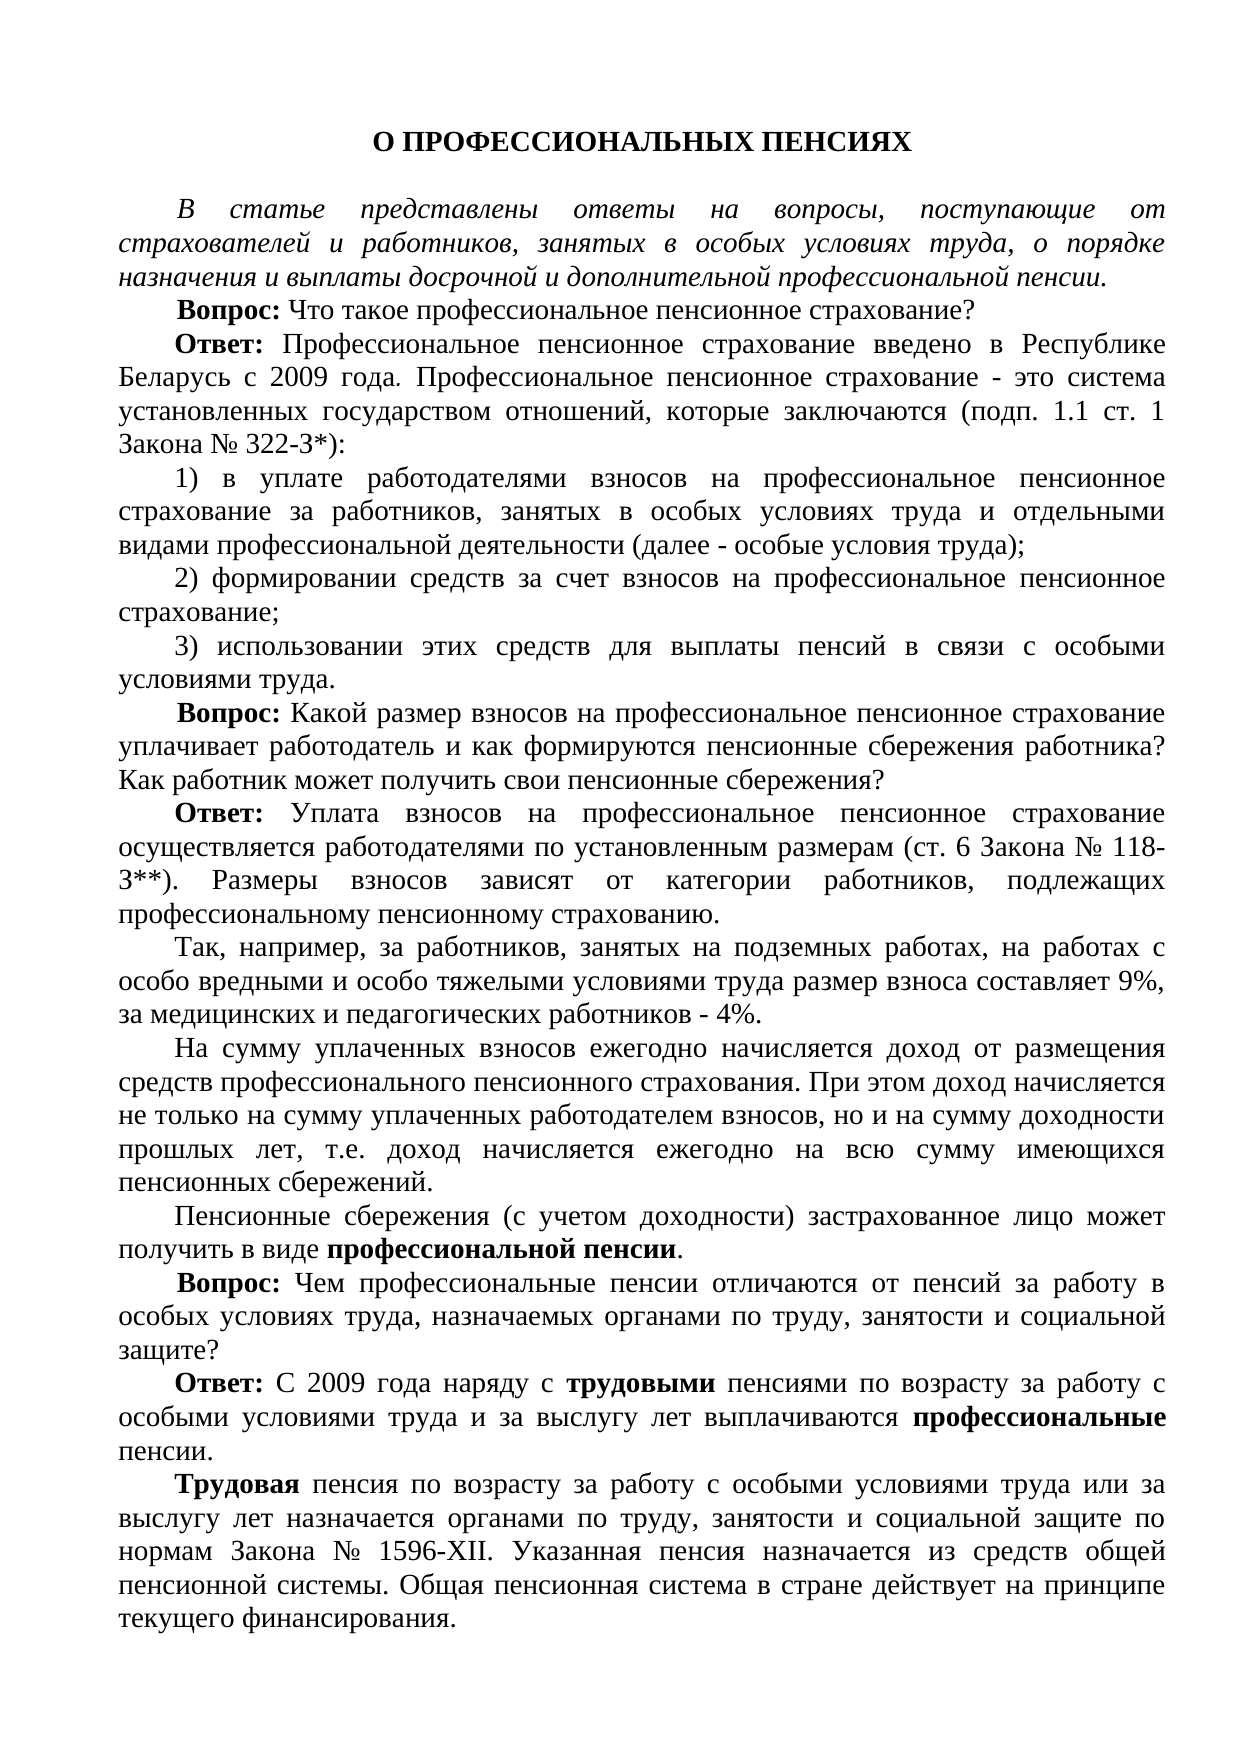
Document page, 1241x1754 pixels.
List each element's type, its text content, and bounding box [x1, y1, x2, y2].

text Вопрос: Какой размер взносов на профессиональное пенсионное страхование уплачивает работодатель и как формируются пенсионные сбережения работника? Как работник может получить свои пенсионные сбережения? [118, 695, 1166, 795]
text Ответ: Профессиональное пенсионное страхование введено в Республике Беларусь с 2009 года. Профессиональное пенсионное страхование - это система установленных государством отношений, которые заключаются (подп. 1.1 ст. 1 Закона № 322-З*): [118, 326, 1166, 460]
text Ответ: Уплата взносов на профессиональное пенсионное страхование осуществляется работодателями по установленным размерам (ст. 6 Закона № 118-З**). Размеры взносов зависят от категории работников, подлежащих профессиональному пенсионному страхованию. [118, 795, 1166, 929]
text Пенсионные сбережения (с учетом доходности) застрахованное лицо может получить в виде профессиональной пенсии. [118, 1198, 1166, 1265]
text Трудовая пенсия по возрасту за работу с особыми условиями труда или за выслугу лет назначается органами по труду, занятости и социальной защите по нормам Закона № 1596-XII. Указанная пенсия назначается из средств общей пенсионной системы. Общая пенсионная система в стране действует на принципе текущего финансирования. [118, 1466, 1166, 1634]
text В статье представлены ответы на вопросы, поступающие от страхователей и работников, занятых в особых условиях труда, о порядке назначения и выплаты досрочной и дополнительной профессиональной пенсии. [118, 192, 1166, 292]
text Ответ: С 2009 года наряду с трудовыми пенсиями по возрасту за работу с особыми условиями труда и за выслугу лет выплачиваются профессиональные пенсии. [118, 1366, 1166, 1466]
text О ПРОФЕССИОНАЛЬНЫХ ПЕНСИЯХ [118, 124, 1166, 158]
text Вопрос: Что такое профессиональное пенсионное страхование? [118, 292, 1166, 326]
text Вопрос: Чем профессиональные пенсии отличаются от пенсий за работу в особых условиях труда, назначаемых органами по труду, занятости и социальной защите? [118, 1265, 1166, 1366]
text 2) формировании средств за счет взносов на профессиональное пенсионное страхование; [118, 561, 1166, 628]
text Так, например, за работников, занятых на подземных работах, на работах с особо вредными и особо тяжелыми условиями труда размер взноса составляет 9%, за медицинских и педагогических работников - 4%. [118, 929, 1166, 1030]
text На сумму уплаченных взносов ежегодно начисляется доход от размещения средств профессионального пенсионного страхования. При этом доход начисляется не только на сумму уплаченных работодателем взносов, но и на сумму доходности прошлых лет, т.е. доход начисляется ежегодно на всю сумму имеющихся пенсионных сбережений. [118, 1030, 1166, 1198]
text 1) в уплате работодателями взносов на профессиональное пенсионное страхование за работников, занятых в особых условиях труда и отдельными видами профессиональной деятельности (далее - особые условия труда); [118, 460, 1166, 561]
text 3) использовании этих средств для выплаты пенсий в связи с особыми условиями труда. [118, 628, 1166, 695]
